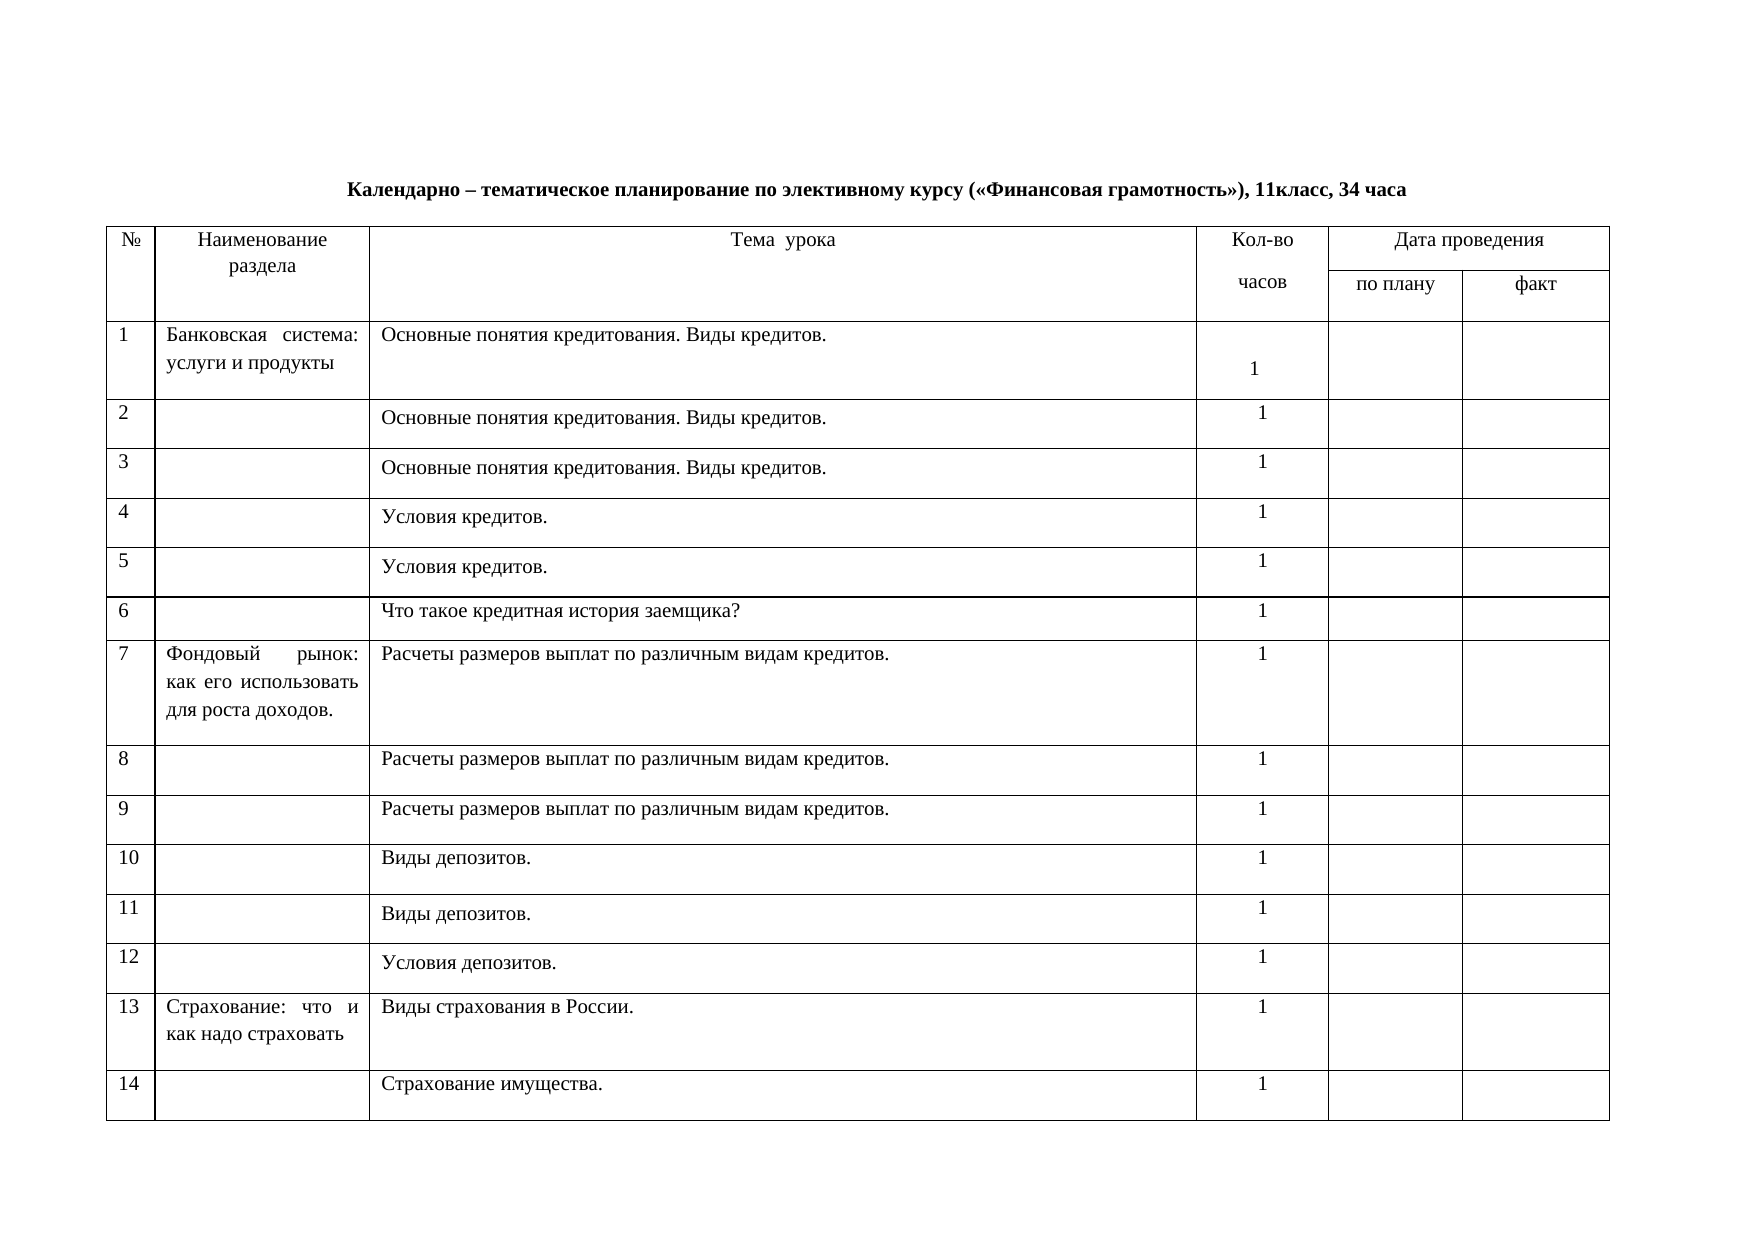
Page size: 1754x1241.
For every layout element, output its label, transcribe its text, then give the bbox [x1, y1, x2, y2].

table_cell 3 [107, 449, 154, 497]
table_cell [156, 944, 369, 993]
table_cell [1329, 548, 1462, 596]
table_cell 10 [107, 845, 154, 894]
table_cell Основные понятия кредитования. Виды кредитов. [370, 449, 1196, 497]
table_cell Виды депозитов. [370, 895, 1196, 943]
table_cell [156, 895, 369, 943]
table_cell [1329, 322, 1462, 398]
table_cell [1463, 845, 1609, 894]
table_cell Условия кредитов. [370, 548, 1196, 596]
table_cell Фондовый рынок: как его использовать для роста доходов. [156, 641, 369, 745]
table_cell [1329, 598, 1462, 640]
table_cell 2 [107, 400, 154, 448]
table_cell Страхование имущества. [370, 1071, 1196, 1119]
table_cell [1463, 400, 1609, 448]
table_cell [156, 449, 369, 497]
table_cell [1329, 449, 1462, 497]
table_cell [156, 548, 369, 596]
table_cell [1463, 944, 1609, 993]
table_cell [1463, 895, 1609, 943]
table_cell 14 [107, 1071, 154, 1119]
table_cell [1463, 499, 1609, 547]
table_cell 1 [1197, 845, 1328, 894]
table_cell Что такое кредитная история заемщика? [370, 598, 1196, 640]
table_cell Основные понятия кредитования. Виды кредитов. [370, 400, 1196, 448]
table_cell 1 [1197, 944, 1328, 993]
table_cell [1463, 796, 1609, 844]
table_cell [156, 796, 369, 844]
table_cell 1 [1197, 746, 1328, 795]
table_cell [156, 598, 369, 640]
table_cell Виды страхования в России. [370, 994, 1196, 1070]
table_header Дата проведения [1329, 227, 1609, 269]
table_cell Страхование: что и как надо страховать [156, 994, 369, 1070]
table_header № [107, 227, 154, 321]
table_cell [156, 845, 369, 894]
table_cell [1329, 994, 1462, 1070]
table_cell [1329, 400, 1462, 448]
table_cell [156, 746, 369, 795]
table_cell 12 [107, 944, 154, 993]
table_cell 1 [1197, 895, 1328, 943]
table_cell Расчеты размеров выплат по различным видам кредитов. [370, 746, 1196, 795]
table_cell 1 [1197, 796, 1328, 844]
table_cell 1 [1197, 994, 1328, 1070]
text Календарно – тематическое планирование по элективному курсу («Финансовая грамотность»), 11класс, 34 часа [118, 177, 1636, 201]
table_cell [1463, 548, 1609, 596]
table_cell [156, 1071, 369, 1119]
table_cell [1329, 1071, 1462, 1119]
table_cell [1463, 994, 1609, 1070]
table_cell 6 [107, 598, 154, 640]
table_cell Условия депозитов. [370, 944, 1196, 993]
table_cell Расчеты размеров выплат по различным видам кредитов. [370, 796, 1196, 844]
table_cell 11 [107, 895, 154, 943]
table_cell [1463, 322, 1609, 398]
table_cell [1463, 598, 1609, 640]
table_cell [156, 400, 369, 448]
table_cell 1 [1197, 322, 1328, 398]
table_cell Расчеты размеров выплат по различным видам кредитов. [370, 641, 1196, 745]
table_cell 4 [107, 499, 154, 547]
table_cell [1329, 845, 1462, 894]
table_cell факт [1463, 271, 1609, 321]
table_cell Виды депозитов. [370, 845, 1196, 894]
table_header Тема урока [370, 227, 1196, 321]
table_cell 8 [107, 746, 154, 795]
table_cell [1329, 944, 1462, 993]
table_cell по плану [1329, 271, 1462, 321]
table_cell [1329, 746, 1462, 795]
table_cell [1329, 895, 1462, 943]
table_cell 1 [1197, 400, 1328, 448]
table_cell 1 [1197, 641, 1328, 745]
table_cell 1 [1197, 449, 1328, 497]
table_cell [156, 499, 369, 547]
table_cell Основные понятия кредитования. Виды кредитов. [370, 322, 1196, 398]
table_cell 7 [107, 641, 154, 745]
table_cell 1 [1197, 548, 1328, 596]
table_cell 1 [1197, 1071, 1328, 1119]
table_cell [1463, 449, 1609, 497]
table_cell [1463, 641, 1609, 745]
table_cell Условия кредитов. [370, 499, 1196, 547]
table_cell 1 [107, 322, 154, 398]
table_cell 5 [107, 548, 154, 596]
table_cell [1329, 796, 1462, 844]
table_cell [1463, 746, 1609, 795]
table_header Наименование раздела [156, 227, 369, 321]
table_header Кол-во часов [1197, 227, 1328, 321]
table_cell 13 [107, 994, 154, 1070]
table_cell [1329, 641, 1462, 745]
table_cell [1463, 1071, 1609, 1119]
table_cell 1 [1197, 499, 1328, 547]
table_cell [1329, 499, 1462, 547]
table_cell 9 [107, 796, 154, 844]
table_cell Банковская система: услуги и продукты [156, 322, 369, 398]
table_cell 1 [1197, 598, 1328, 640]
